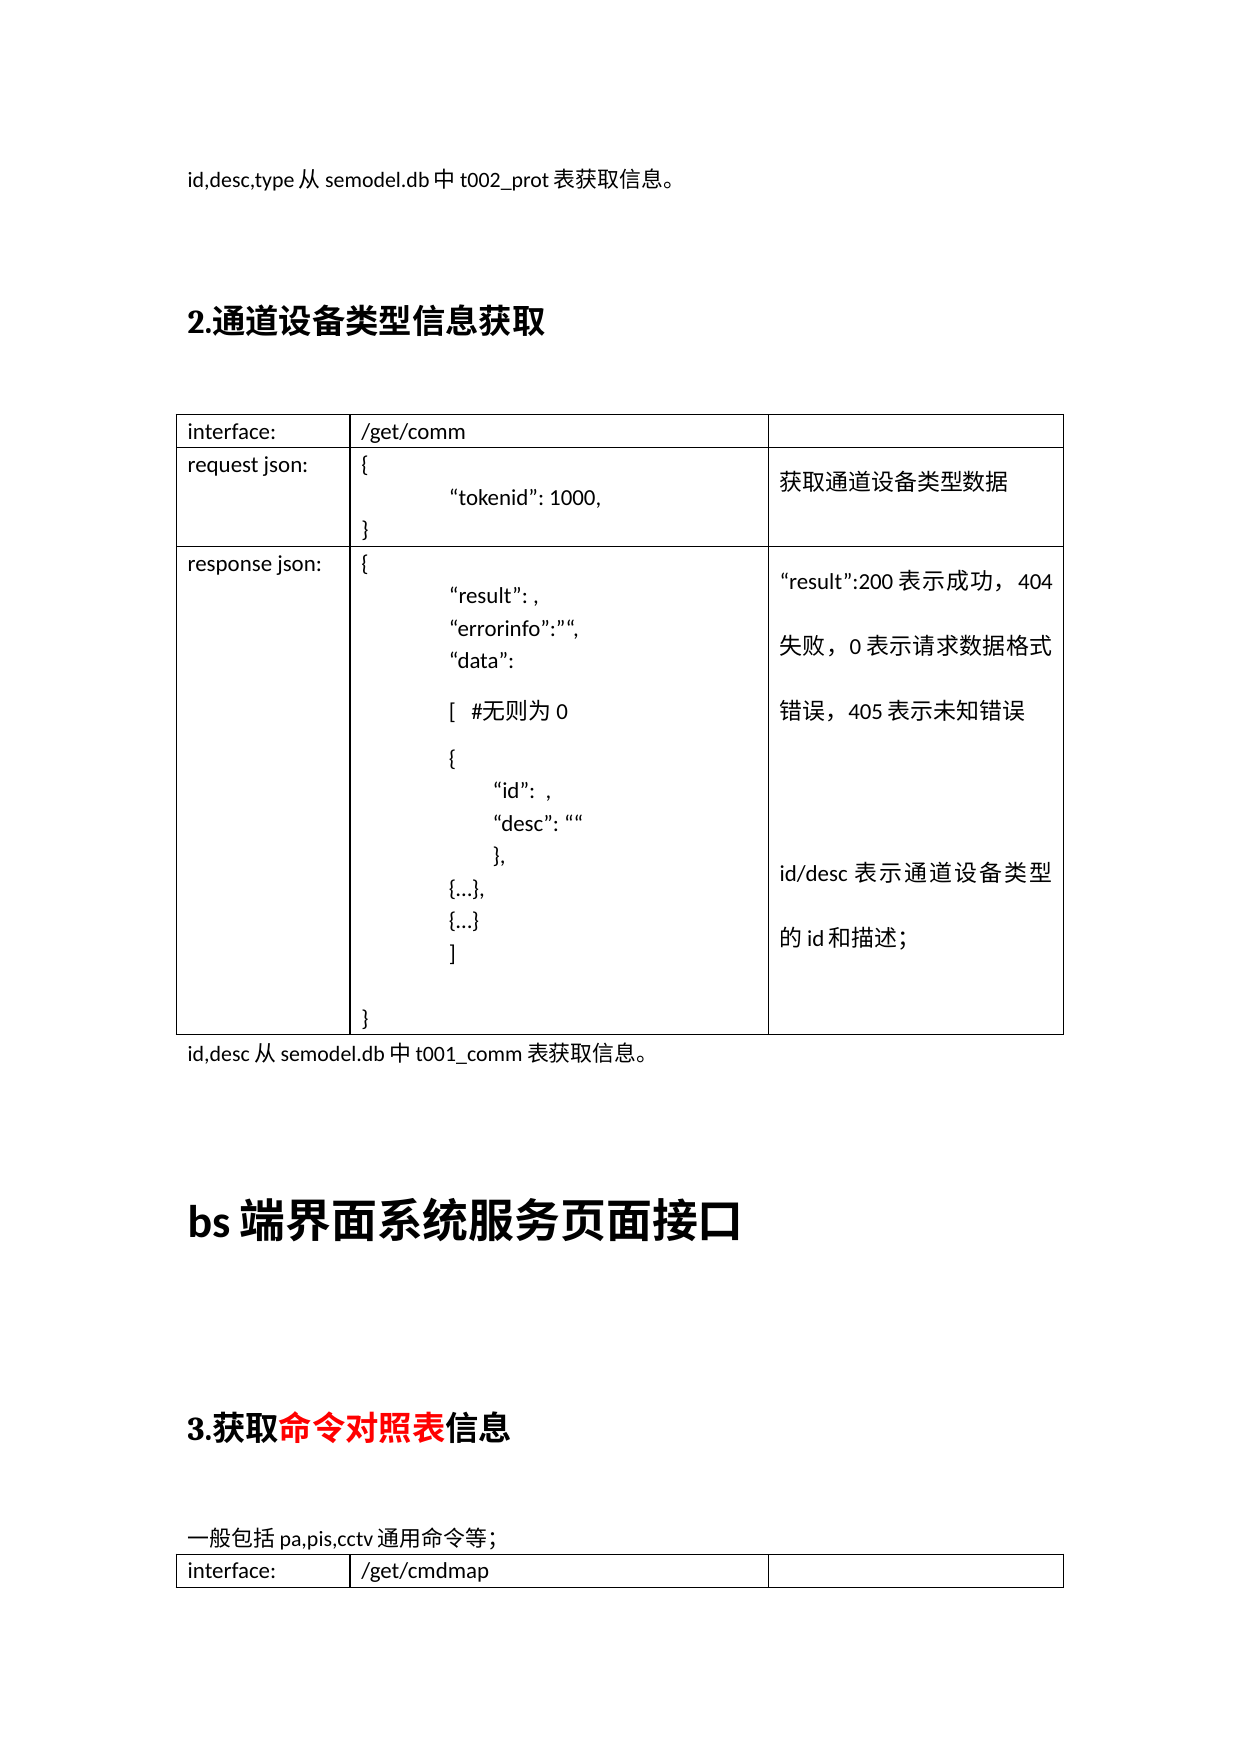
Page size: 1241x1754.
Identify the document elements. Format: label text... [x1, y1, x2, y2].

table_cell response json: [177, 547, 349, 1034]
table_header interface: [177, 1555, 349, 1587]
table_header interface: [177, 415, 349, 447]
table_header [769, 415, 1063, 447]
subtitle 2.通道设备类型信息获取 [187, 287, 1053, 352]
table_header /get/cmdmap [351, 1555, 768, 1587]
text id,desc,type从semodel.db中t002_prot表获取信息。 [187, 162, 1053, 194]
table_cell 获取通道设备类型数据 [769, 448, 1063, 546]
text 一般包括pa,pis,cctv通用命令等； [187, 1521, 1053, 1553]
table_cell { “tokenid”: 1000, } [351, 448, 768, 546]
subtitle 3.获取命令对照表信息 [187, 1394, 1053, 1459]
table_cell “result”:200表示成功，404失败，0表示请求数据格式错误，405表示未知错误 id/desc表示通道设备类型的id和描述； [769, 547, 1063, 1034]
subtitle bs端界面系统服务页面接口 [187, 1168, 1053, 1266]
table_header /get/comm [351, 415, 768, 447]
text id,desc从semodel.db中t001_comm表获取信息。 [187, 1035, 1053, 1068]
table_cell request json: [177, 448, 349, 546]
table_header [769, 1555, 1063, 1587]
table_cell { “result”: , “errorinfo”:”“, “data”: [ #无则为0 { “id”: , “desc”: ““ }, {…}, {…} ] } [351, 547, 768, 1034]
